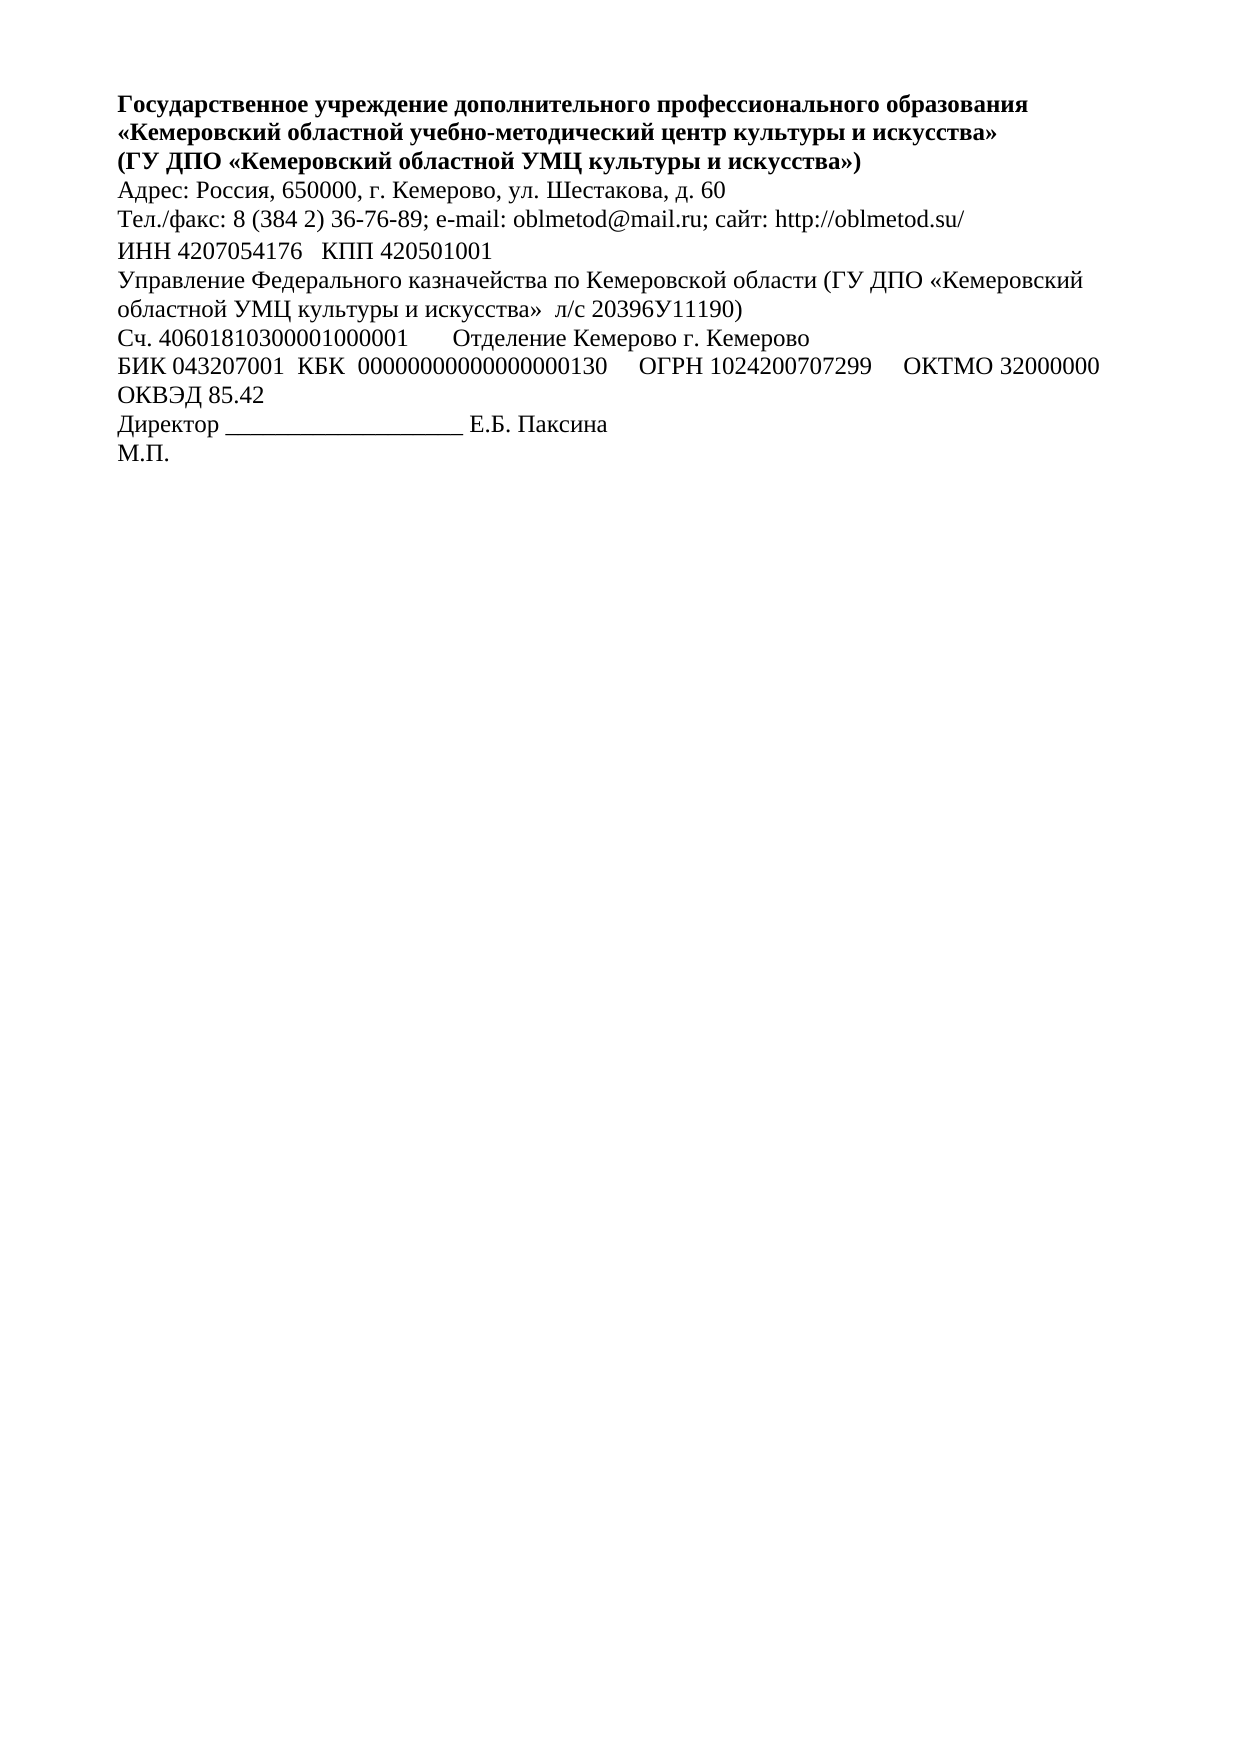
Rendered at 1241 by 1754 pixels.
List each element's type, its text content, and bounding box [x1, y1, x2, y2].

table_cell Тел./факс: 8 (384 2) 36-76-89; e-mail: oblmetod@mail.ru; сайт: http://oblmetod.su/ [106, 204, 1152, 236]
table_cell Государственное учреждение дополнительного профессионального образования «Кемеровский областной учебно-методический центр культуры и искусства» (ГУ ДПО «Кемеровский областной УМЦ культуры и искусства») [106, 89, 1152, 175]
table_cell ИНН 4207054176 КПП 420501001 Управление Федерального казначейства по Кемеровской области (ГУ ДПО «Кемеровский областной УМЦ культуры и искусства» л/с 20396У11190) Сч. 40601810300001000001 Отделение Кемерово г. Кемерово БИК 043207001 КБК 00000000000000000130 ОГРН 1024200707299 ОКТМО 32000000 ОКВЭД 85.42 Директор ___________________ Е.Б. Паксина М.П. [106, 236, 1152, 466]
table_cell Адрес: Россия, 650000, г. Кемерово, ул. Шестакова, д. 60 [106, 175, 1152, 204]
